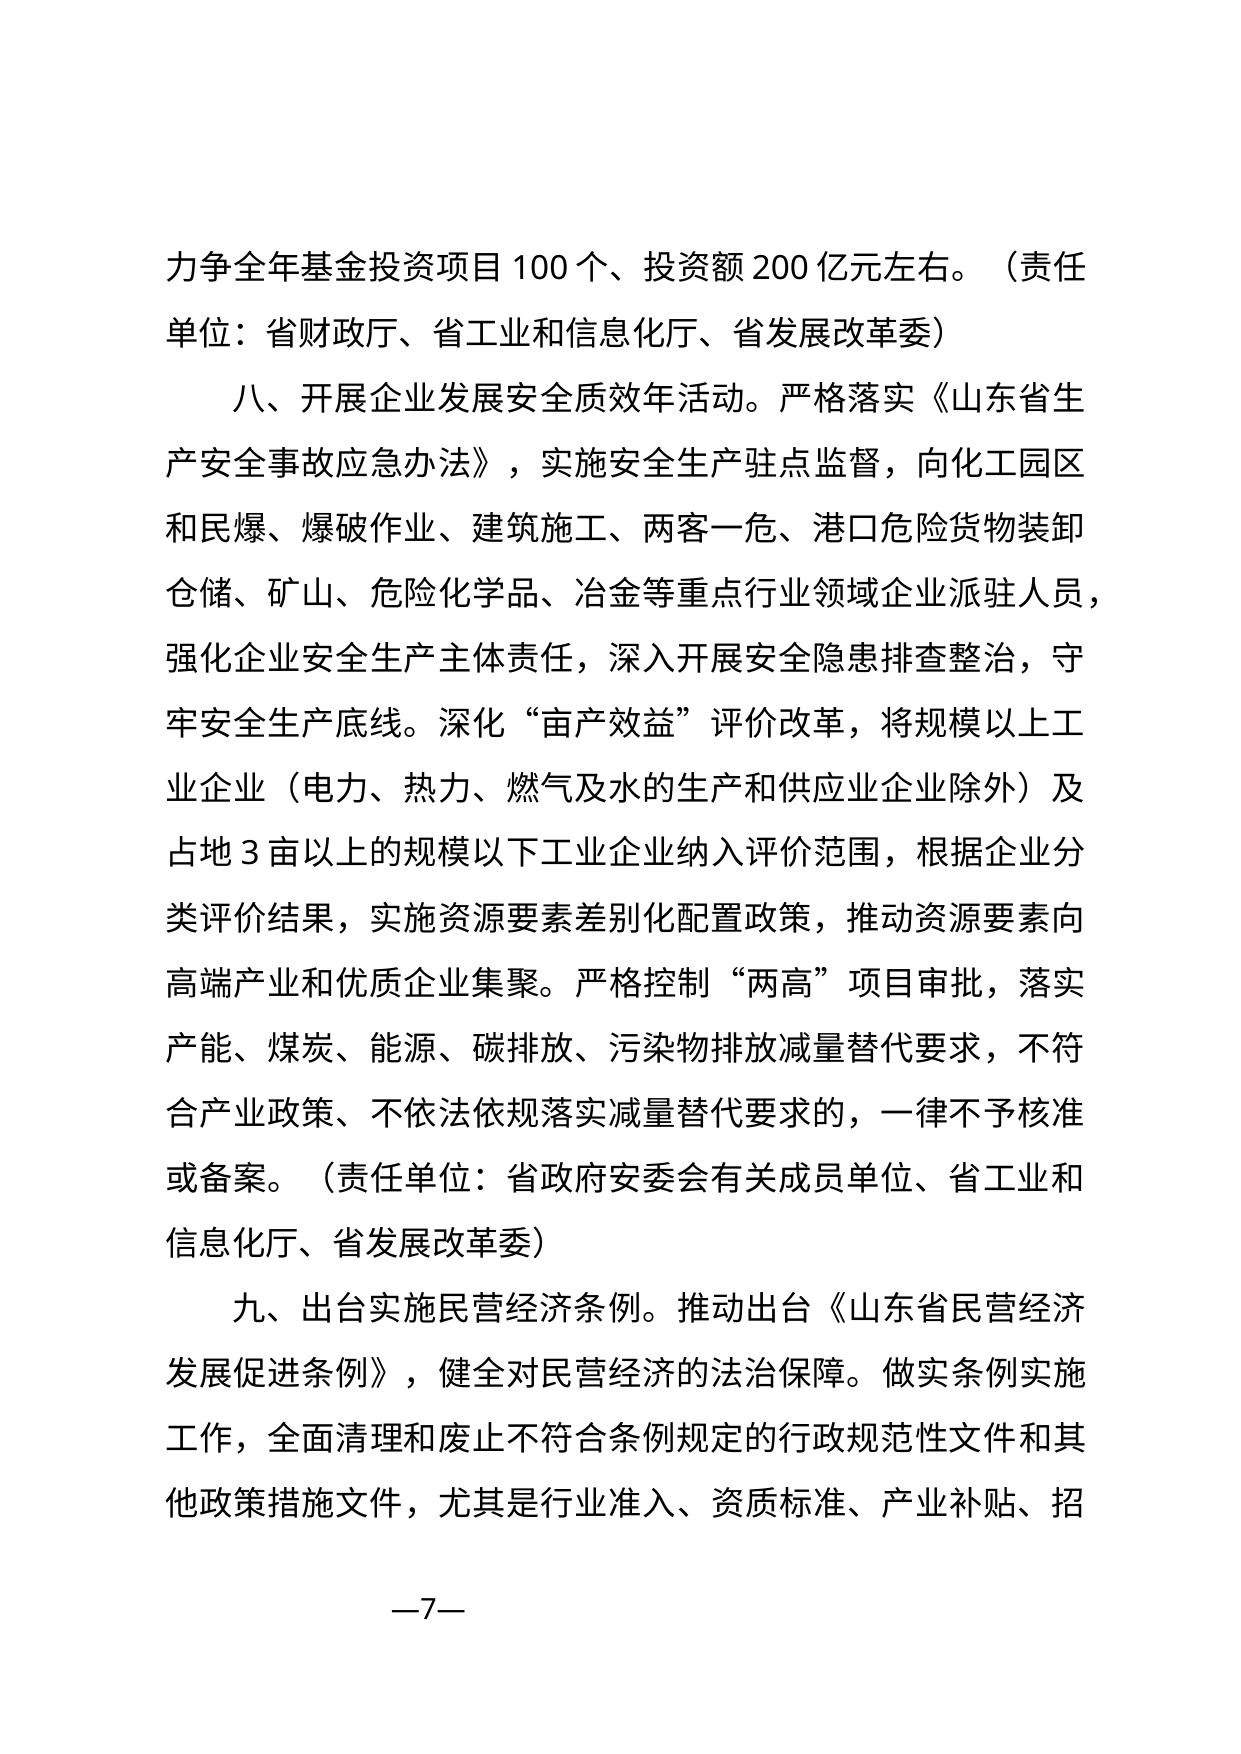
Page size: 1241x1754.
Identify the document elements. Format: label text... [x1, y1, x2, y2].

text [165, 233, 1087, 363]
text 八、开展企业发展安全质效年活动。严格落实《山东省生产安全事故应急办法》，实施安全生产驻点监督，向化工园区和民爆、爆破作业、建筑施工、两客一危、港口危险货物装卸仓储、矿山、危险化学品、冶金等重点行业领域企业派驻人员，强化企业安全生产主体责任，深入开展安全隐患排查整治，守牢安全生产底线。深化“亩产效益”评价改革，将规模以上工业企业（电力、热力、燃气及水的生产和供应业企业除外）及占地3亩以上的规模以下工业企业纳入评价范围，根据企业分类评价结果，实施资源要素差别化配置政策，推动资源要素向高端产业和优质企业集聚。严格控制“两高”项目审批，落实产能、煤炭、能源、碳排放、污染物排放减量替代要求，不符合产业政策、不依法依规落实减量替代要求的，一律不予核准或备案。（责任单位：省政府安委会有关成员单位、省工业和信息化厅、省发展改革委） [165, 363, 1087, 1273]
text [165, 1273, 1087, 1533]
